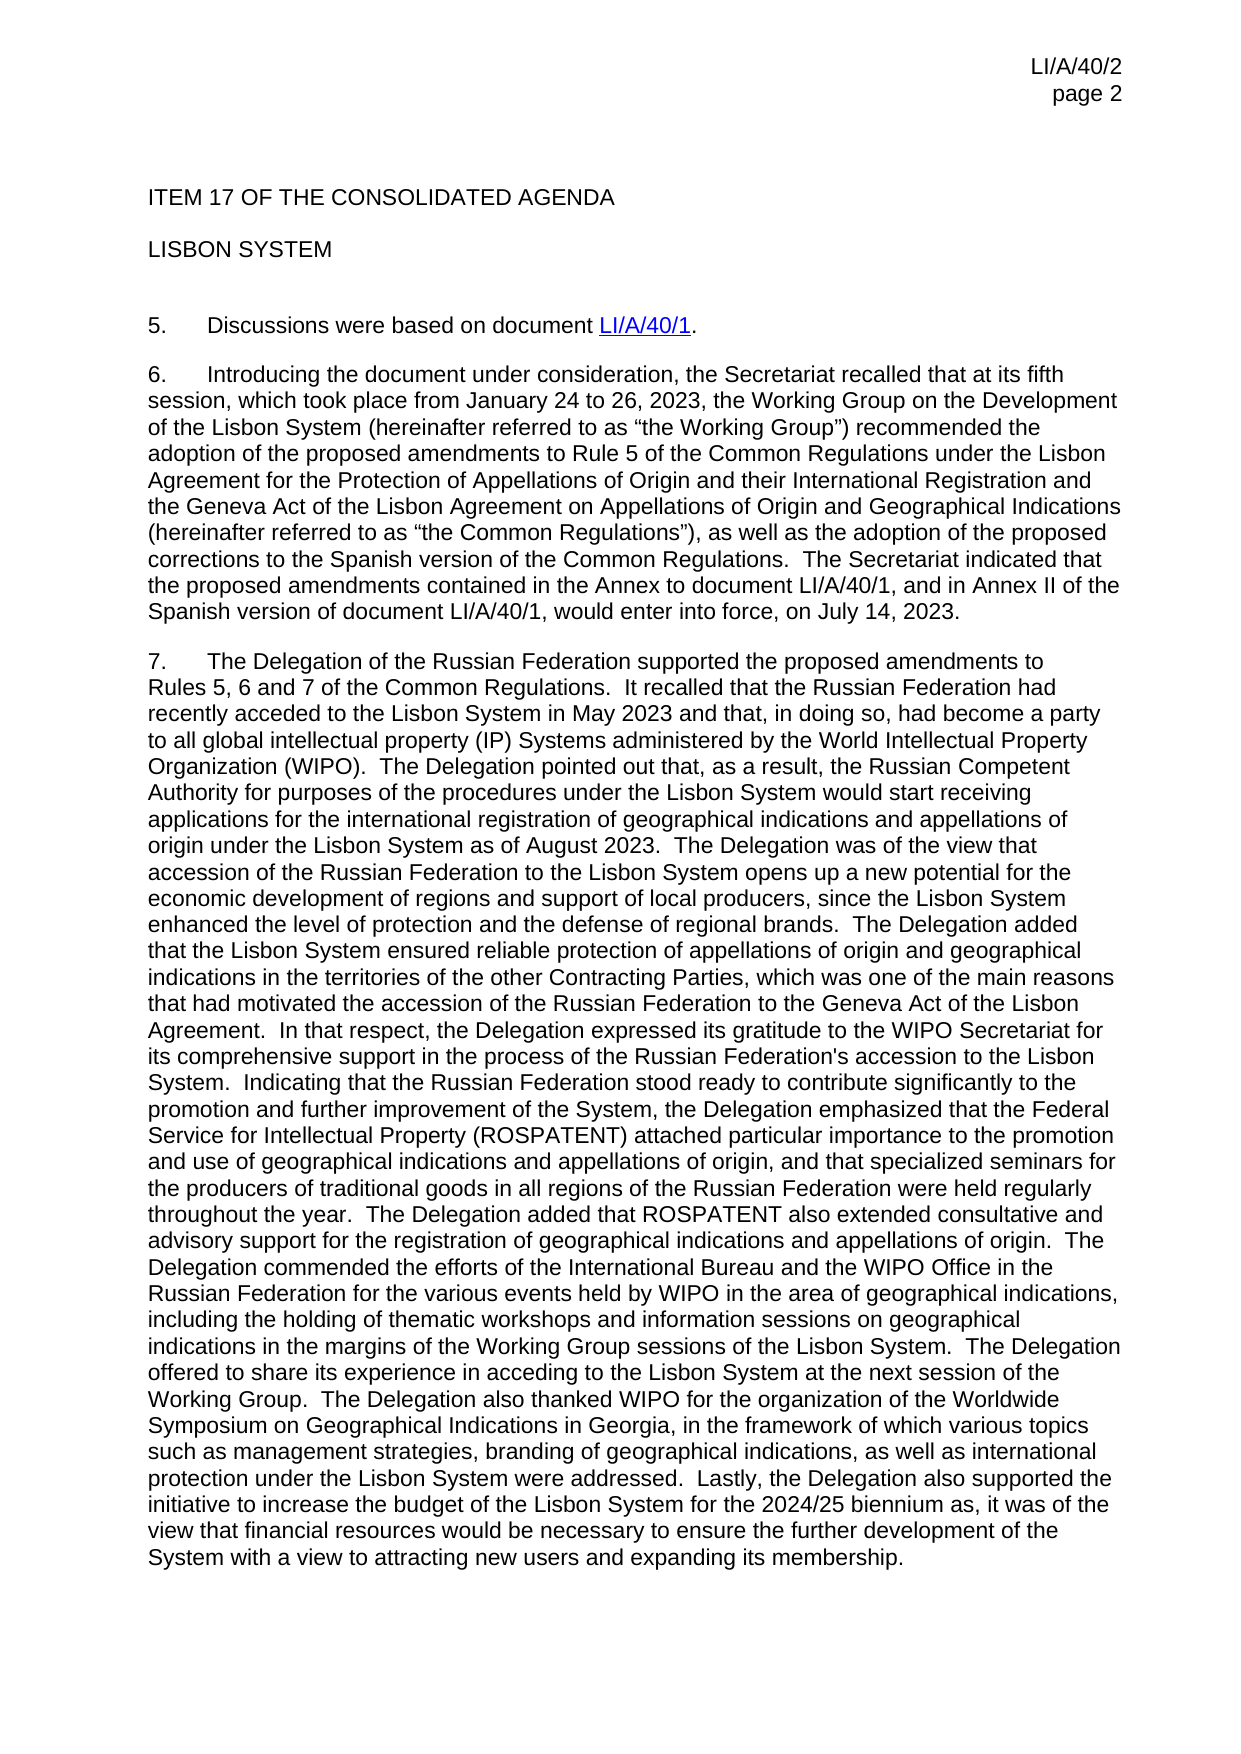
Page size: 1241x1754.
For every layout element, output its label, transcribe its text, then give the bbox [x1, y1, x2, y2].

text The Delegation of the Russian Federation supported the proposed amendments to Rules 5, 6 and 7 of the Common Regulations. It recalled that the Russian Federation had recently acceded to the Lisbon System in May 2023 and that, in doing so, had become a party to all global intellectual property (IP) Systems administered by the World Intellectual Property Organization (WIPO). The Delegation pointed out that, as a result, the Russian Competent Authority for purposes of the procedures under the Lisbon System would start receiving applications for the international registration of geographical indications and appellations of origin under the Lisbon System as of August 2023. The Delegation was of the view that accession of the Russian Federation to the Lisbon System opens up a new potential for the economic development of regions and support of local producers, since the Lisbon System enhanced the level of protection and the defense of regional brands. The Delegation added that the Lisbon System ensured reliable protection of appellations of origin and geographical indications in the territories of the other Contracting Parties, which was one of the main reasons that had motivated the accession of the Russian Federation to the Geneva Act of the Lisbon Agreement. In that respect, the Delegation expressed its gratitude to the WIPO Secretariat for its comprehensive support in the process of the Russian Federation's accession to the Lisbon System. Indicating that the Russian Federation stood ready to contribute significantly to the promotion and further improvement of the System, the Delegation emphasized that the Federal Service for Intellectual Property (ROSPATENT) attached particular importance to the promotion and use of geographical indications and appellations of origin, and that specialized seminars for the producers of traditional goods in all regions of the Russian Federation were held regularly throughout the year. The Delegation added that ROSPATENT also extended consultative and advisory support for the registration of geographical indications and appellations of origin. The Delegation commended the efforts of the International Bureau and the WIPO Office in the Russian Federation for the various events held by WIPO in the area of geographical indications, including the holding of thematic workshops and information sessions on geographical indications in the margins of the Working Group sessions of the Lisbon System. The Delegation offered to share its experience in acceding to the Lisbon System at the next session of the Working Group. The Delegation also thanked WIPO for the organization of the Worldwide Symposium on Geographical Indications in Georgia, in the framework of which various topics such as management strategies, branding of geographical indications, as well as international protection under the Lisbon System were addressed. Lastly, the Delegation also supported the initiative to increase the budget of the Lisbon System for the 2024/25 biennium as, it was of the view that financial resources would be necessary to ensure the further development of the System with a view to attracting new users and expanding its membership. [148, 648, 1122, 1570]
text ITEM 17 OF THE CONSOLIDATED AGENDA LISBON SYSTEM [148, 183, 1122, 263]
text Introducing the document under consideration, the Secretariat recalled that at its fifth session, which took place from January 24 to 26, 2023, the Working Group on the Development of the Lisbon System (hereinafter referred to as “the Working Group”) recommended the adoption of the proposed amendments to Rule 5 of the Common Regulations under the Lisbon Agreement for the Protection of Appellations of Origin and their International Registration and the Geneva Act of the Lisbon Agreement on Appellations of Origin and Geographical Indications (hereinafter referred to as “the Common Regulations”), as well as the adoption of the proposed corrections to the Spanish version of the Common Regulations. The Secretariat indicated that the proposed amendments contained in the Annex to document LI/A/40/1, and in Annex II of the Spanish version of document LI/A/40/1, would enter into force, on July 14, 2023. [148, 361, 1122, 625]
text Discussions were based on document LI/A/40/1. [148, 312, 1122, 338]
